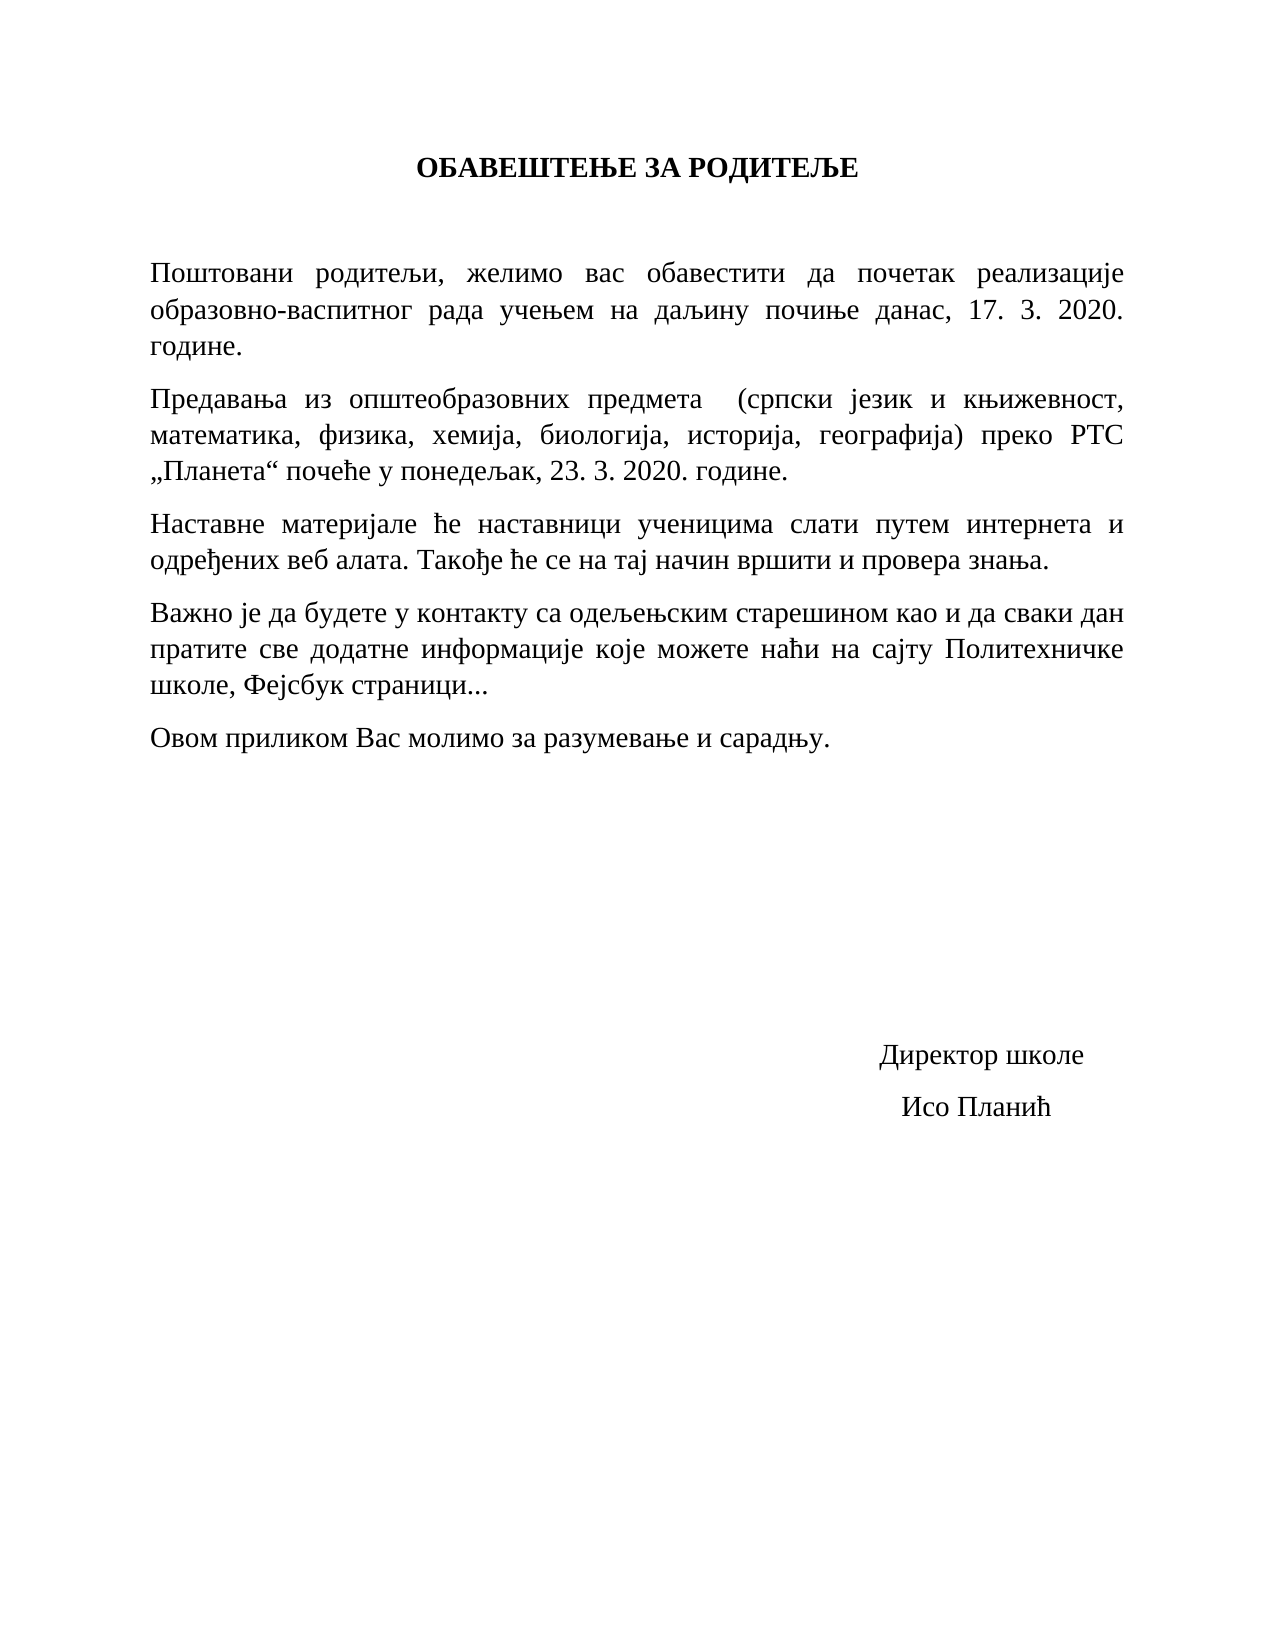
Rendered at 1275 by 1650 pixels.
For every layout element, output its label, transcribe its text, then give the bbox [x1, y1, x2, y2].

text Исо Планић [150, 1089, 1125, 1123]
text Наставне материјале ће наставници ученицима слати путем интернета и одређених веб алата. Такође ће се на тај начин вршити и провера знања. [150, 506, 1125, 576]
text ОБАВЕШТЕЊЕ ЗА РОДИТЕЉЕ [150, 150, 1125, 183]
text Овом приликом Вас молимо за разумевање и сарадњу. [150, 720, 1125, 753]
text Директор школе [150, 1037, 1125, 1070]
text Предавања из општеобразовних предмета (српски језик и књижевност, математика, физика, хемија, биологија, историја, географија) преко РТС „Планета“ почеће у понедељак, 23. 3. 2020. године. [150, 381, 1125, 487]
text Важно је да будете у контакту са одељењским старешином као и да сваки дан пратите све додатне информације које можете наћи на сајту Политехничке школе, Фејсбук страници... [150, 595, 1125, 701]
text Поштовани родитељи, желимо вас обавестити да почетак реализације образовно-васпитног рада учењем на даљину почиње данас, 17. 3. 2020. године. [150, 256, 1125, 361]
